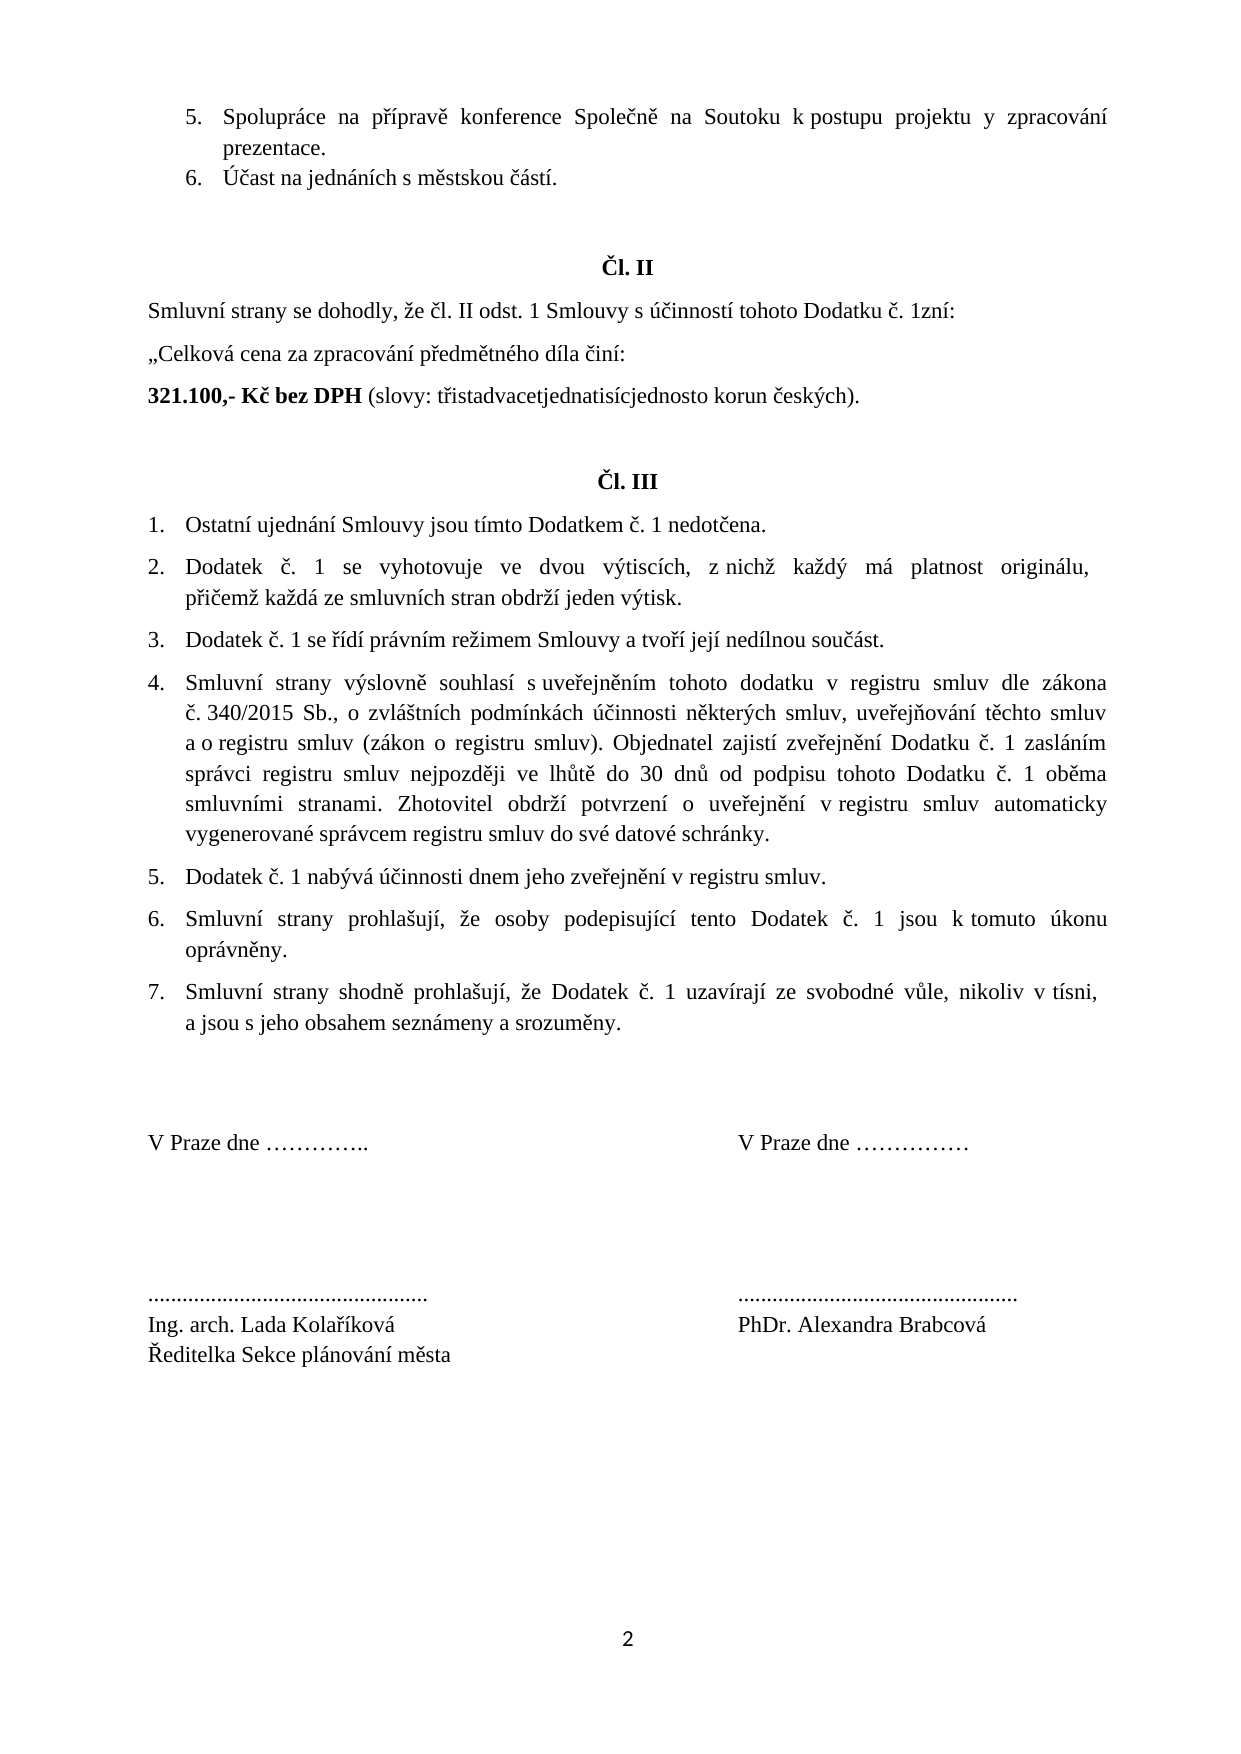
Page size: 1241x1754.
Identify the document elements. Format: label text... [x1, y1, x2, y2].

text Čl. III [148, 468, 1107, 494]
text Ing. arch. Lada Kolaříková PhDr. Alexandra Brabcová [148, 1311, 1107, 1337]
text 321.100,- Kč bez DPH (slovy: třistadvacetjednatisícjednosto korun českých). [148, 383, 1107, 409]
list Dodatek č. 1 se vyhotovuje ve dvou výtiscích, z nichž každý má platnost originálu, přičemž každá ze smluvních stran obdrží jeden výtisk. [148, 553, 1107, 610]
text Čl. II [148, 254, 1107, 281]
list Smluvní strany shodně prohlašují, že Dodatek č. 1 uzavírají ze svobodné vůle, nikoliv v tísni, a jsou s jeho obsahem seznámeny a srozuměny. [148, 978, 1107, 1035]
list Smluvní strany prohlašují, že osoby podepisující tento Dodatek č. 1 jsou k tomuto úkonu oprávněny. [148, 906, 1107, 962]
list Smluvní strany výslovně souhlasí s uveřejněním tohoto dodatku v registru smluv dle zákona č. 340/2015 Sb., o zvláštních podmínkách účinnosti některých smluv, uveřejňování těchto smluv a o registru smluv (zákon o registru smluv). Objednatel zajistí zveřejnění Dodatku č. 1 zasláním správci registru smluv nejpozději ve lhůtě do 30 dnů od podpisu tohoto Dodatku č. 1 oběma smluvními stranami. Zhotovitel obdrží potvrzení o uveřejnění v registru smluv automaticky vygenerované správcem registru smluv do své datové schránky. [148, 669, 1107, 846]
list Ostatní ujednání Smlouvy jsou tímto Dodatkem č. 1 nedotčena. [148, 511, 1107, 537]
text ................................................. ................................................. [148, 1281, 1107, 1307]
list Dodatek č. 1 nabývá účinnosti dnem jeho zveřejnění v registru smluv. [148, 863, 1107, 889]
text „Celková cena za zpracování předmětného díla činí: [148, 340, 1107, 366]
text V Praze dne ………….. V Praze dne …………… [148, 1129, 1107, 1156]
list Spolupráce na přípravě konference Společně na Soutoku k postupu projektu y zpracování prezentace. [185, 103, 1107, 160]
text Smluvní strany se dohodly, že čl. II odst. 1 Smlouvy s účinností tohoto Dodatku č. 1zní: [148, 297, 1107, 323]
list Dodatek č. 1 se řídí právním režimem Smlouvy a tvoří její nedílnou součást. [148, 626, 1107, 653]
text Ředitelka Sekce plánování města [148, 1341, 1107, 1367]
list Účast na jednáních s městskou částí. [185, 164, 1107, 190]
